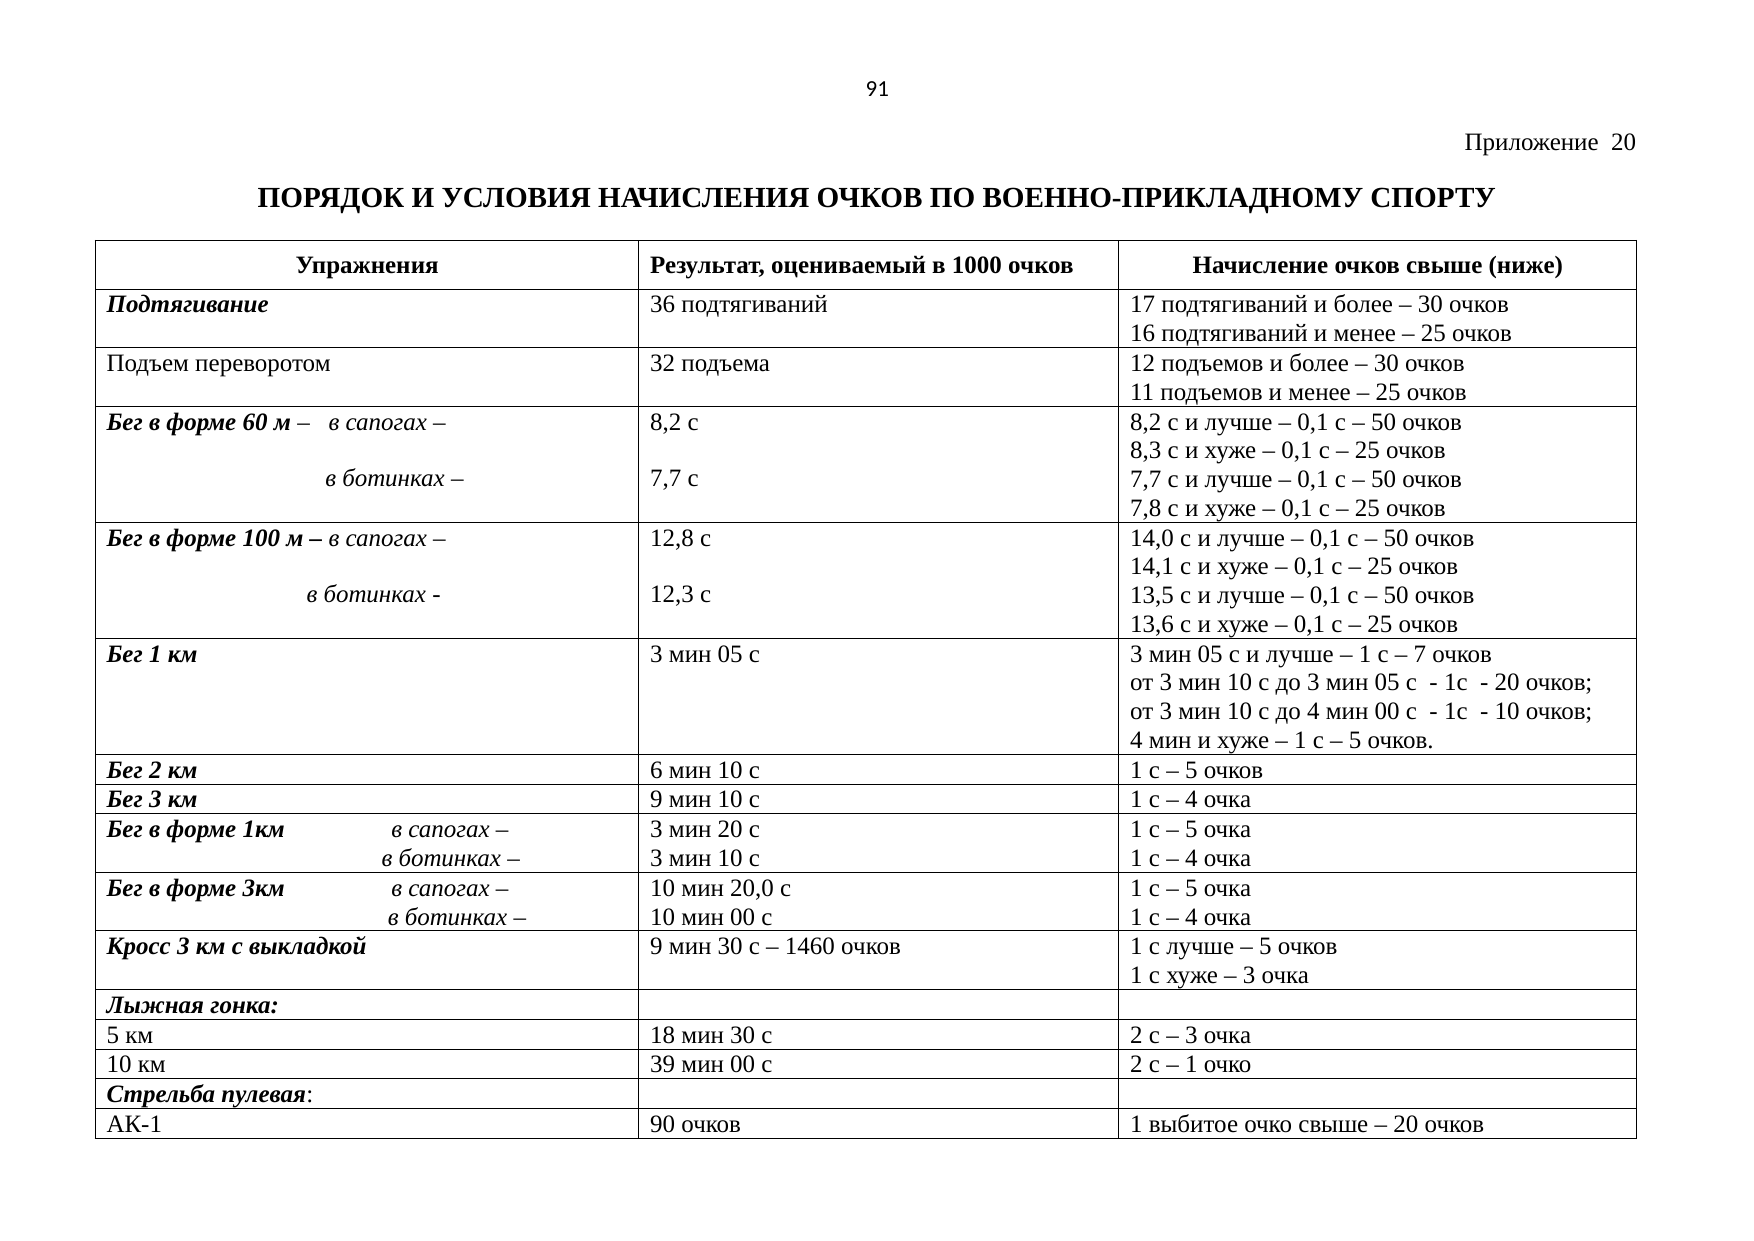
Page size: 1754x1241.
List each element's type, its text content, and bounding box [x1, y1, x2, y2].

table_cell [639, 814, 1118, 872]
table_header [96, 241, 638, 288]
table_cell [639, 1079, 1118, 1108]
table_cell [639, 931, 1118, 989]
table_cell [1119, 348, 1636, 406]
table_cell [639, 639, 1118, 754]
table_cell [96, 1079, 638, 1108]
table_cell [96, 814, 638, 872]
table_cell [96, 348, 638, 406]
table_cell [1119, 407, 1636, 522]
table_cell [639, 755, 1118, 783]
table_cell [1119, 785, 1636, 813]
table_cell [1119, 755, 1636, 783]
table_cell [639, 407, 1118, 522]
text Приложение 20 [118, 127, 1636, 155]
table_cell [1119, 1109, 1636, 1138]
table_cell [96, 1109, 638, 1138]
text ПОРЯДОК И УСЛОВИЯ НАЧИСЛЕНИЯ ОЧКОВ ПО ВОЕННО-ПРИКЛАДНОМУ СПОРТУ [118, 180, 1636, 214]
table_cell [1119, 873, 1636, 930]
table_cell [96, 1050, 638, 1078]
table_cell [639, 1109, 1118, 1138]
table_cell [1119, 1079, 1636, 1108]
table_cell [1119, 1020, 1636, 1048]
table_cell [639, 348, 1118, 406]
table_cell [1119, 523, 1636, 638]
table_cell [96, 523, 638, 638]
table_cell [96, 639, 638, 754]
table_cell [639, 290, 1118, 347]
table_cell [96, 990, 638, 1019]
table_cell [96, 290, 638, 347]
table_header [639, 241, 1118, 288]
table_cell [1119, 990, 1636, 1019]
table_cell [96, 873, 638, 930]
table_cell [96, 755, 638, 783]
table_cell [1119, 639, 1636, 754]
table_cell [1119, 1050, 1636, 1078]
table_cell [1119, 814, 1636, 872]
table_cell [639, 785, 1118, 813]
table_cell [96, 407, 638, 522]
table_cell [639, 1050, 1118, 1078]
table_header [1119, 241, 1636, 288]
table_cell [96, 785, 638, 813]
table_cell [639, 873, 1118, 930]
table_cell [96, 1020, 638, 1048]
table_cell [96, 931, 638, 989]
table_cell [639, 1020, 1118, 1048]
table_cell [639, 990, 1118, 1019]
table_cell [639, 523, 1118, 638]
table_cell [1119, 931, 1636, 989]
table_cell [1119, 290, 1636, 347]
